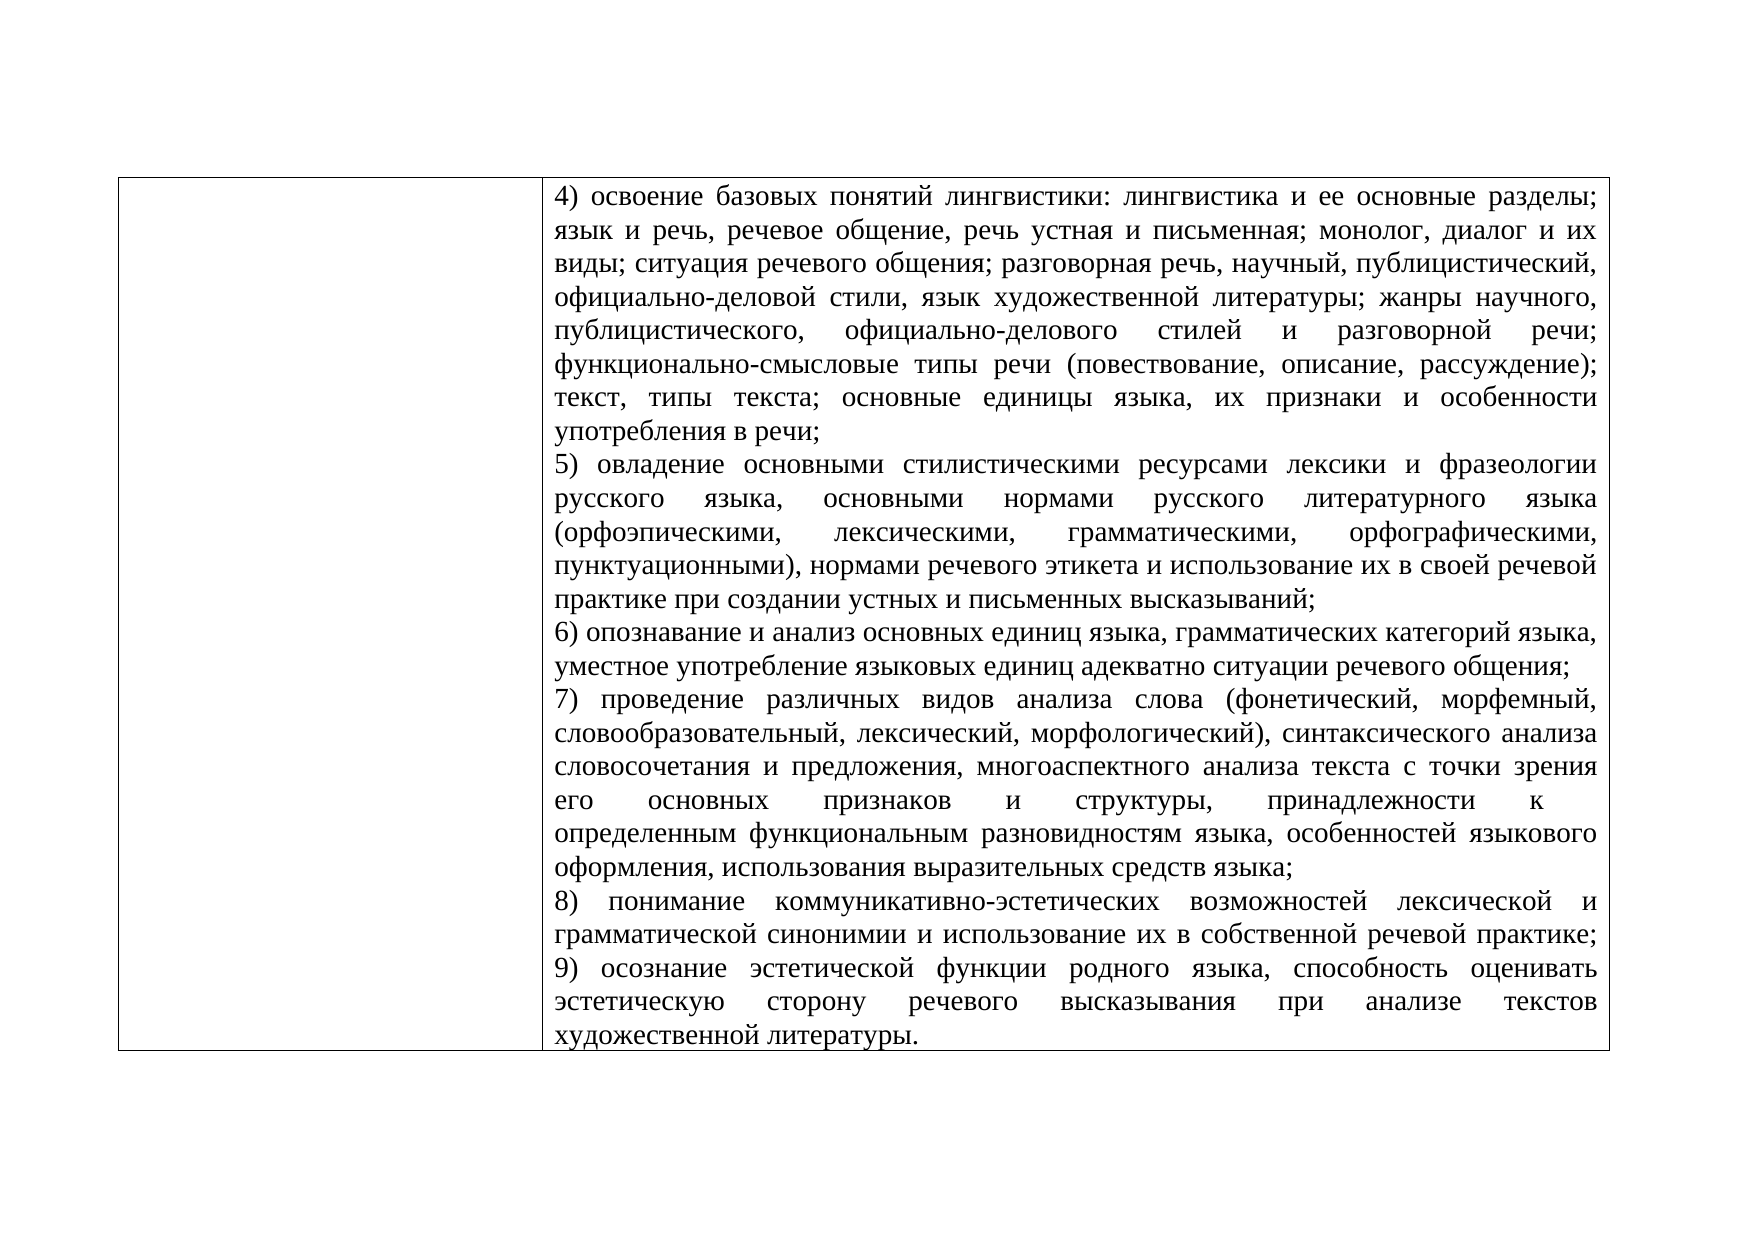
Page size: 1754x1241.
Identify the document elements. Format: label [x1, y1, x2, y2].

table_cell [543, 178, 1609, 1050]
table_cell [119, 178, 542, 1050]
